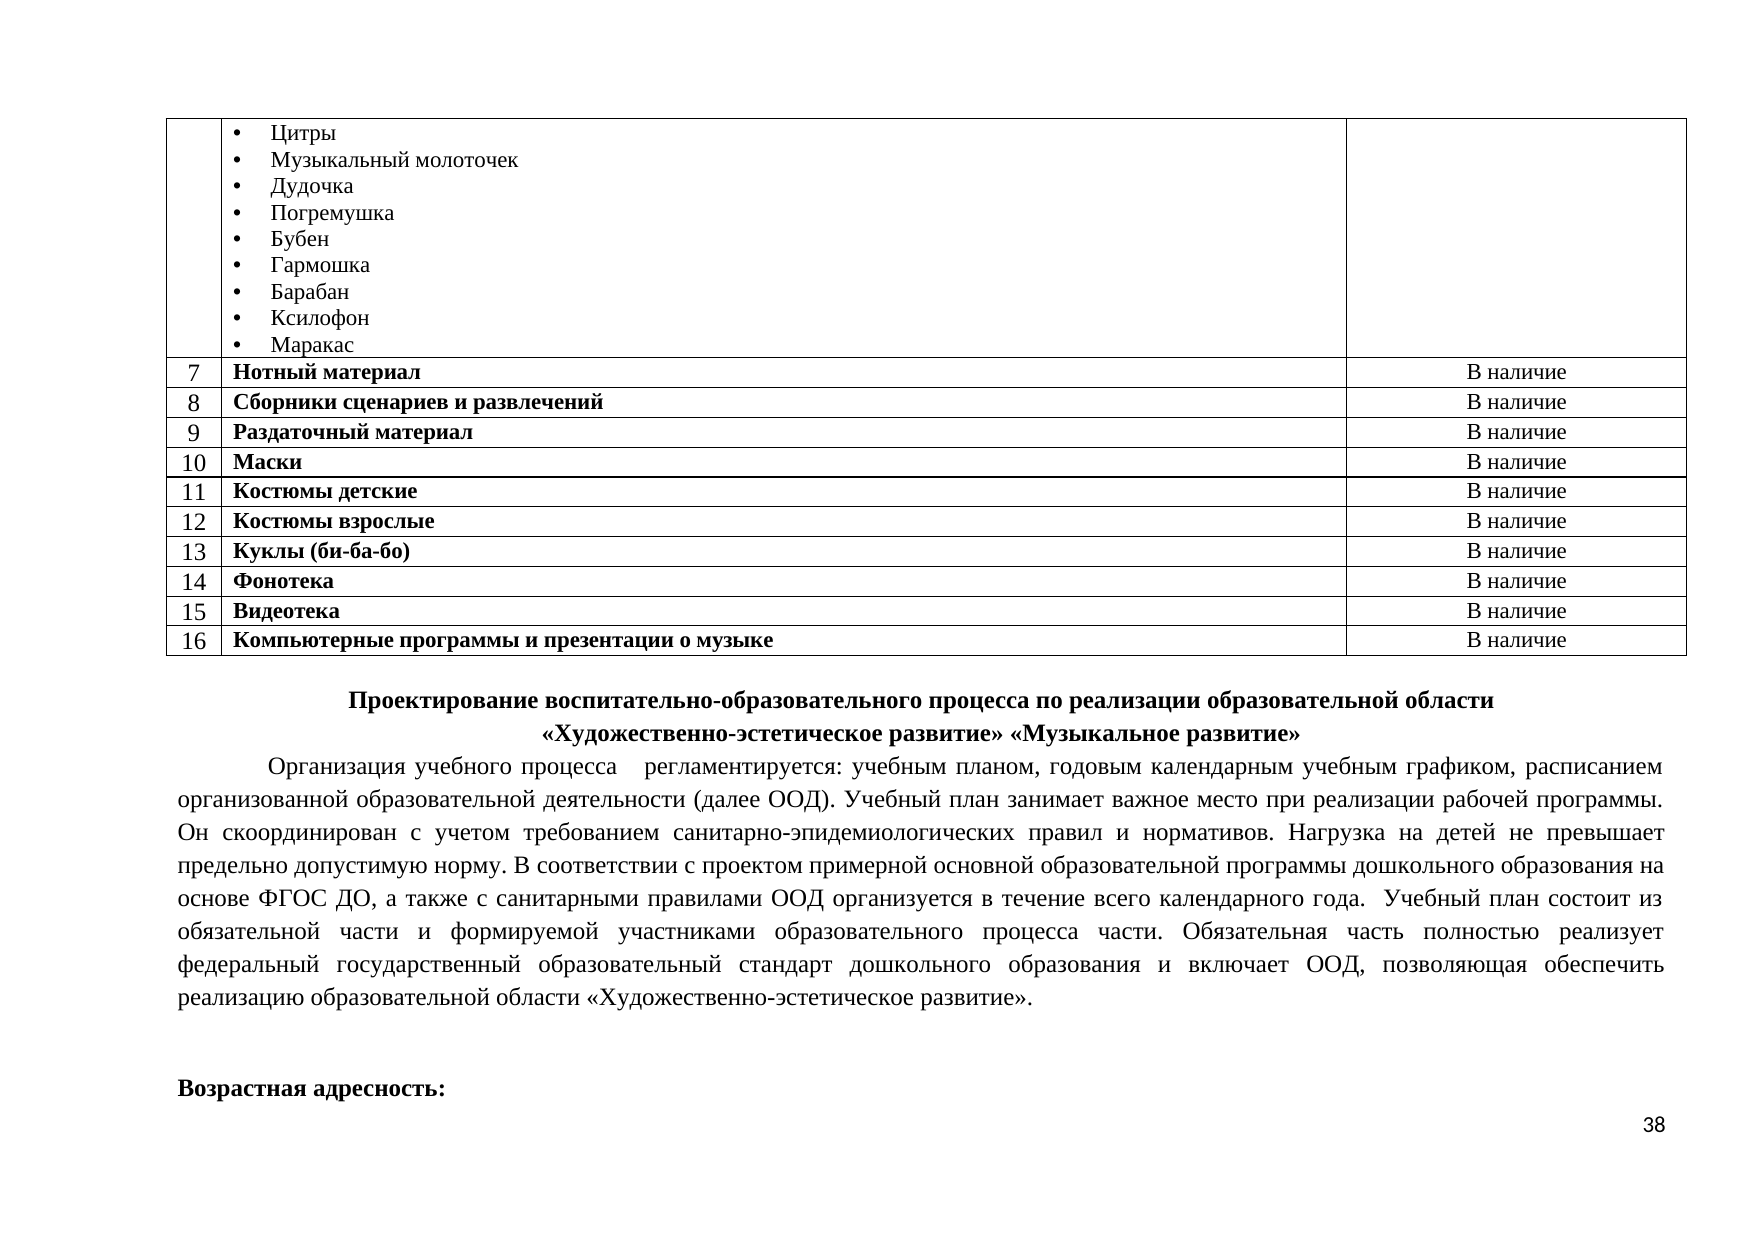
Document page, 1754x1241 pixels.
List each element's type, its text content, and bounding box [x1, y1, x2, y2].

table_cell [222, 119, 1346, 357]
table_cell Компьютерные программы и презентации о музыке [222, 626, 1346, 655]
table_cell 8 [167, 388, 221, 417]
table_cell В наличие [1347, 567, 1686, 596]
table_cell Маски [222, 448, 1346, 476]
table_cell В наличие [1347, 448, 1686, 476]
table_cell [1347, 119, 1686, 357]
table_cell Сборники сценариев и развлечений [222, 388, 1346, 417]
table_cell В наличие [1347, 418, 1686, 447]
table_cell Нотный материал [222, 358, 1346, 387]
table_cell Видеотека [222, 597, 1346, 625]
text «Художественно-эстетическое развитие» «Музыкальное развитие» [177, 718, 1665, 747]
text Проектирование воспитательно-образовательного процесса по реализации образовательной области [177, 685, 1665, 714]
table_cell 10 [167, 448, 221, 476]
table_cell 7 [167, 358, 221, 387]
table_cell 15 [167, 597, 221, 625]
table_cell В наличие [1347, 537, 1686, 566]
table_cell Раздаточный материал [222, 418, 1346, 447]
table_cell В наличие [1347, 388, 1686, 417]
table_cell Куклы (би-ба-бо) [222, 537, 1346, 566]
table_cell В наличие [1347, 358, 1686, 387]
text Возрастная адресность: [177, 1073, 1665, 1101]
table_cell В наличие [1347, 478, 1686, 506]
table_cell 13 [167, 537, 221, 566]
table_cell В наличие [1347, 507, 1686, 536]
table_cell В наличие [1347, 597, 1686, 625]
table_cell Костюмы взрослые [222, 507, 1346, 536]
table_cell Костюмы детские [222, 478, 1346, 506]
table_cell 14 [167, 567, 221, 596]
table_cell 16 [167, 626, 221, 655]
text Организация учебного процесса регламентируется: учебным планом, годовым календарным учебным графиком, расписанием организованной образовательной деятельности (далее ООД). Учебный план занимает важное место при реализации рабочей программы. Он скоординирован с учетом требованием санитарно-эпидемиологических правил и нормативов. Нагрузка на детей не превышает предельно допустимую норму. В соответствии с проектом примерной основной образовательной программы дошкольного образования на основе ФГОС ДО, а также с санитарными правилами ООД организуется в течение всего календарного года. Учебный план состоит из обязательной части и формируемой участниками образовательного процесса части. Обязательная часть полностью реализует федеральный государственный образовательный стандарт дошкольного образования и включает ООД, позволяющая обеспечить реализацию образовательной области «Художественно-эстетическое развитие». [177, 751, 1665, 1011]
table_cell 9 [167, 418, 221, 447]
table_cell В наличие [1347, 626, 1686, 655]
table_cell 6 [167, 119, 221, 357]
table_cell 11 [167, 478, 221, 506]
table_cell 12 [167, 507, 221, 536]
table_cell Фонотека [222, 567, 1346, 596]
